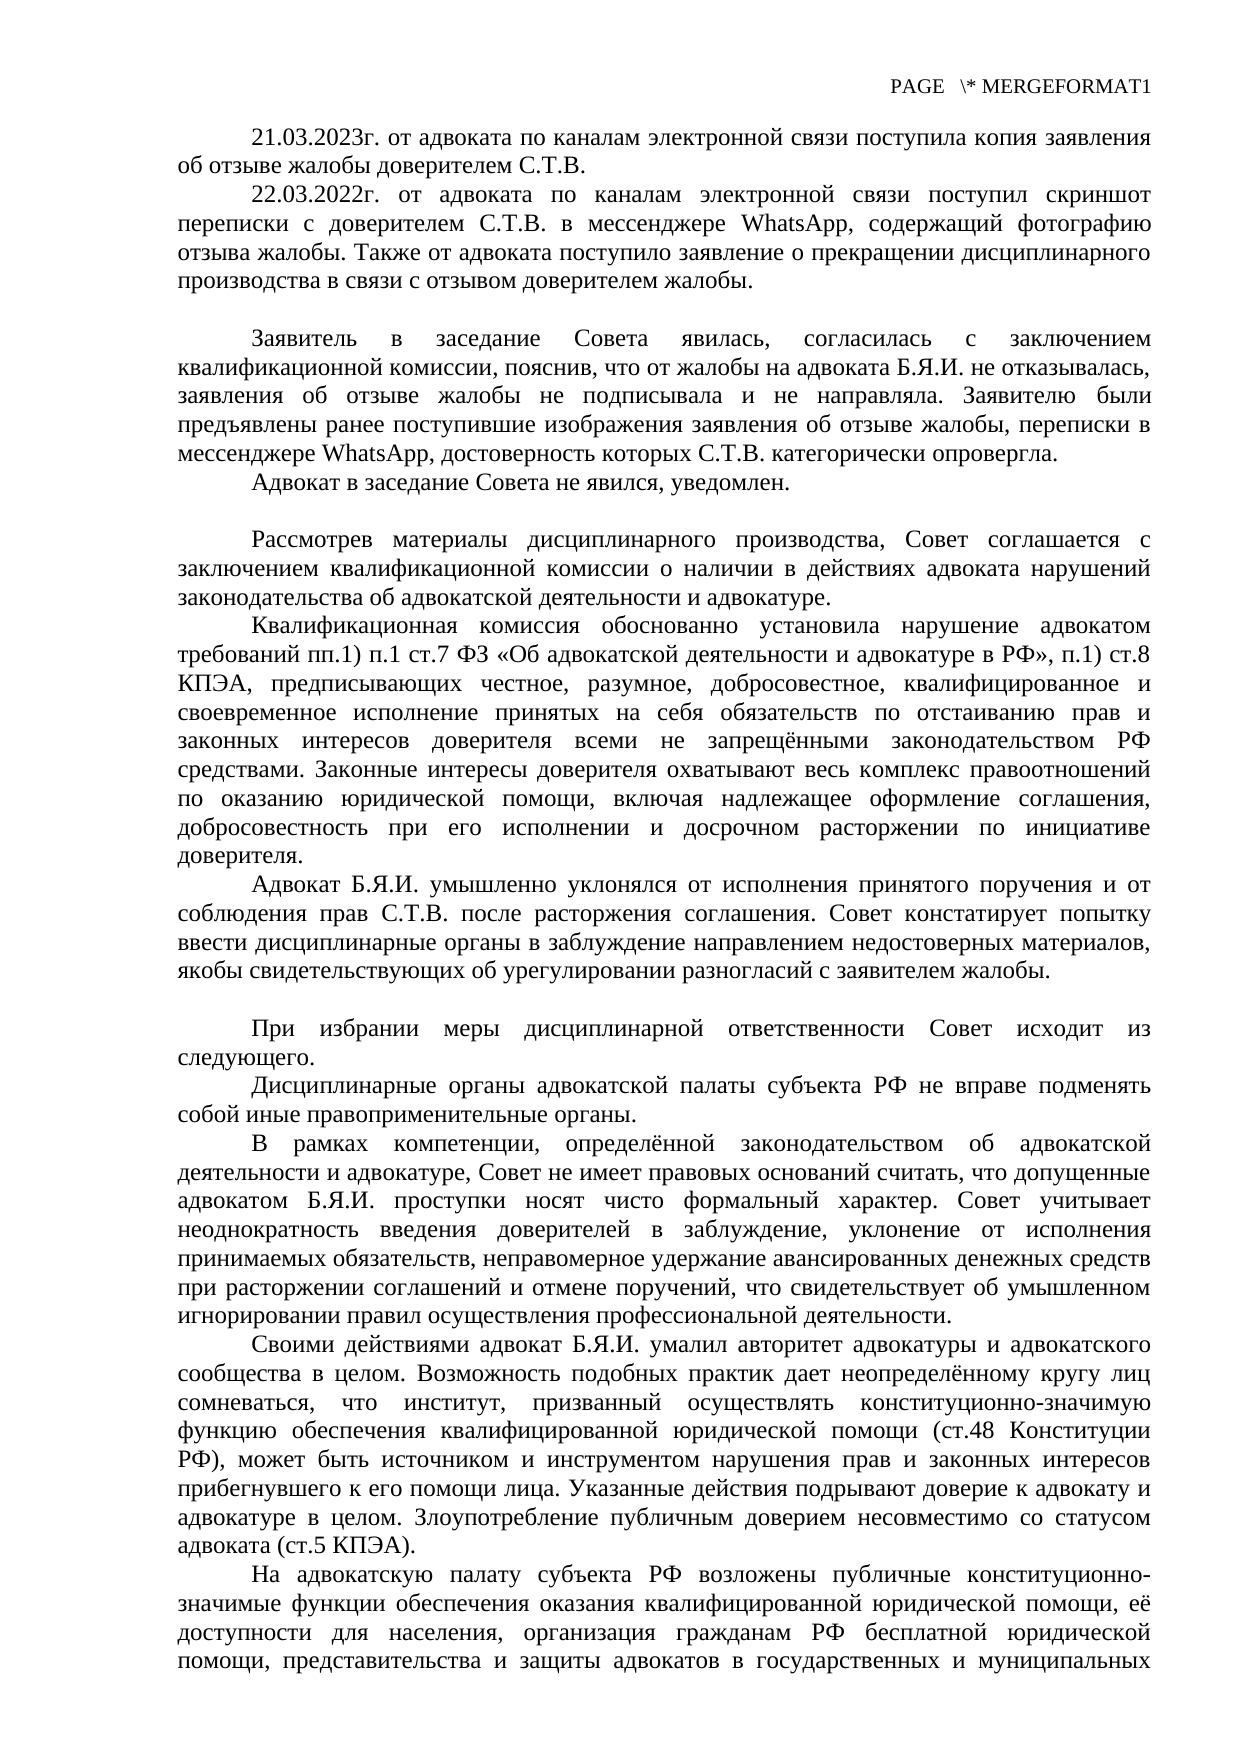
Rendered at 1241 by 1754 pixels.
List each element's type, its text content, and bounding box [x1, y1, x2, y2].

text Квалификационная комиссия обоснованно установила нарушение адвокатом требований пп.1) п.1 ст.7 ФЗ «Об адвокатской деятельности и адвокатуре в РФ», п.1) ст.8 КПЭА, предписывающих честное, разумное, добросовестное, квалифицированное и своевременное исполнение принятых на себя обязательств по отстаиванию прав и законных интересов доверителя всеми не запрещёнными законодательством РФ средствами. Законные интересы доверителя охватывают весь комплекс правоотношений по оказанию юридической помощи, включая надлежащее оформление соглашения, добросовестность при его исполнении и досрочном расторжении по инициативе доверителя. [177, 611, 1152, 869]
text Своими действиями адвокат Б.Я.И. умалил авторитет адвокатуры и адвокатского сообщества в целом. Возможность подобных практик дает неопределённому кругу лиц сомневаться, что институт, призванный осуществлять конституционно-значимую функцию обеспечения квалифицированной юридической помощи (ст.48 Конституции РФ), может быть источником и инструментом нарушения прав и законных интересов прибегнувшего к его помощи лица. Указанные действия подрывают доверие к адвокату и адвокатуре в целом. Злоупотребление публичным доверием несовместимо со статусом адвоката (ст.5 КПЭА). [177, 1329, 1152, 1559]
text 21.03.2023г. от адвоката по каналам электронной связи поступила копия заявления об отзыве жалобы доверителем С.Т.В. [177, 122, 1152, 179]
text Дисциплинарные органы адвокатской палаты субъекта РФ не вправе подменять собой иные правоприменительные органы. [177, 1071, 1152, 1128]
text 22.03.2022г. от адвоката по каналам электронной связи поступил скриншот переписки с доверителем С.Т.В. в мессенджере WhatsАpp, содержащий фотографию отзыва жалобы. Также от адвоката поступило заявление о прекращении дисциплинарного производства в связи с отзывом доверителем жалобы. [177, 179, 1152, 294]
text В рамках компетенции, определённой законодательством об адвокатской деятельности и адвокатуре, Совет не имеет правовых оснований считать, что допущенные адвокатом Б.Я.И. проступки носят чисто формальный характер. Совет учитывает неоднократность введения доверителей в заблуждение, уклонение от исполнения принимаемых обязательств, неправомерное удержание авансированных денежных средств при расторжении соглашений и отмене поручений, что свидетельствует об умышленном игнорировании правил осуществления профессиональной деятельности. [177, 1128, 1152, 1329]
text Рассмотрев материалы дисциплинарного производства, Совет соглашается с заключением квалификационной комиссии о наличии в действиях адвоката нарушений законодательства об адвокатской деятельности и адвокатуре. [177, 524, 1152, 611]
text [177, 1559, 1152, 1674]
text При избрании меры дисциплинарной ответственности Совет исходит из следующего. [177, 1013, 1152, 1071]
text Адвокат Б.Я.И. умышленно уклонялся от исполнения принятого поручения и от соблюдения прав С.Т.В. после расторжения соглашения. Совет констатирует попытку ввести дисциплинарные органы в заблуждение направлением недостоверных материалов, якобы свидетельствующих об урегулировании разногласий с заявителем жалобы. [177, 869, 1152, 984]
text Заявитель в заседание Совета явилась, согласилась с заключением квалификационной комиссии, пояснив, что от жалобы на адвоката Б.Я.И. не отказывалась, заявления об отзыве жалобы не подписывала и не направляла. Заявителю были предъявлены ранее поступившие изображения заявления об отзыве жалобы, переписки в мессенджере WhatsАpp, достоверность которых С.Т.В. категорически опровергла. [177, 323, 1152, 467]
text Адвокат в заседание Совета не явился, уведомлен. [177, 467, 1152, 496]
